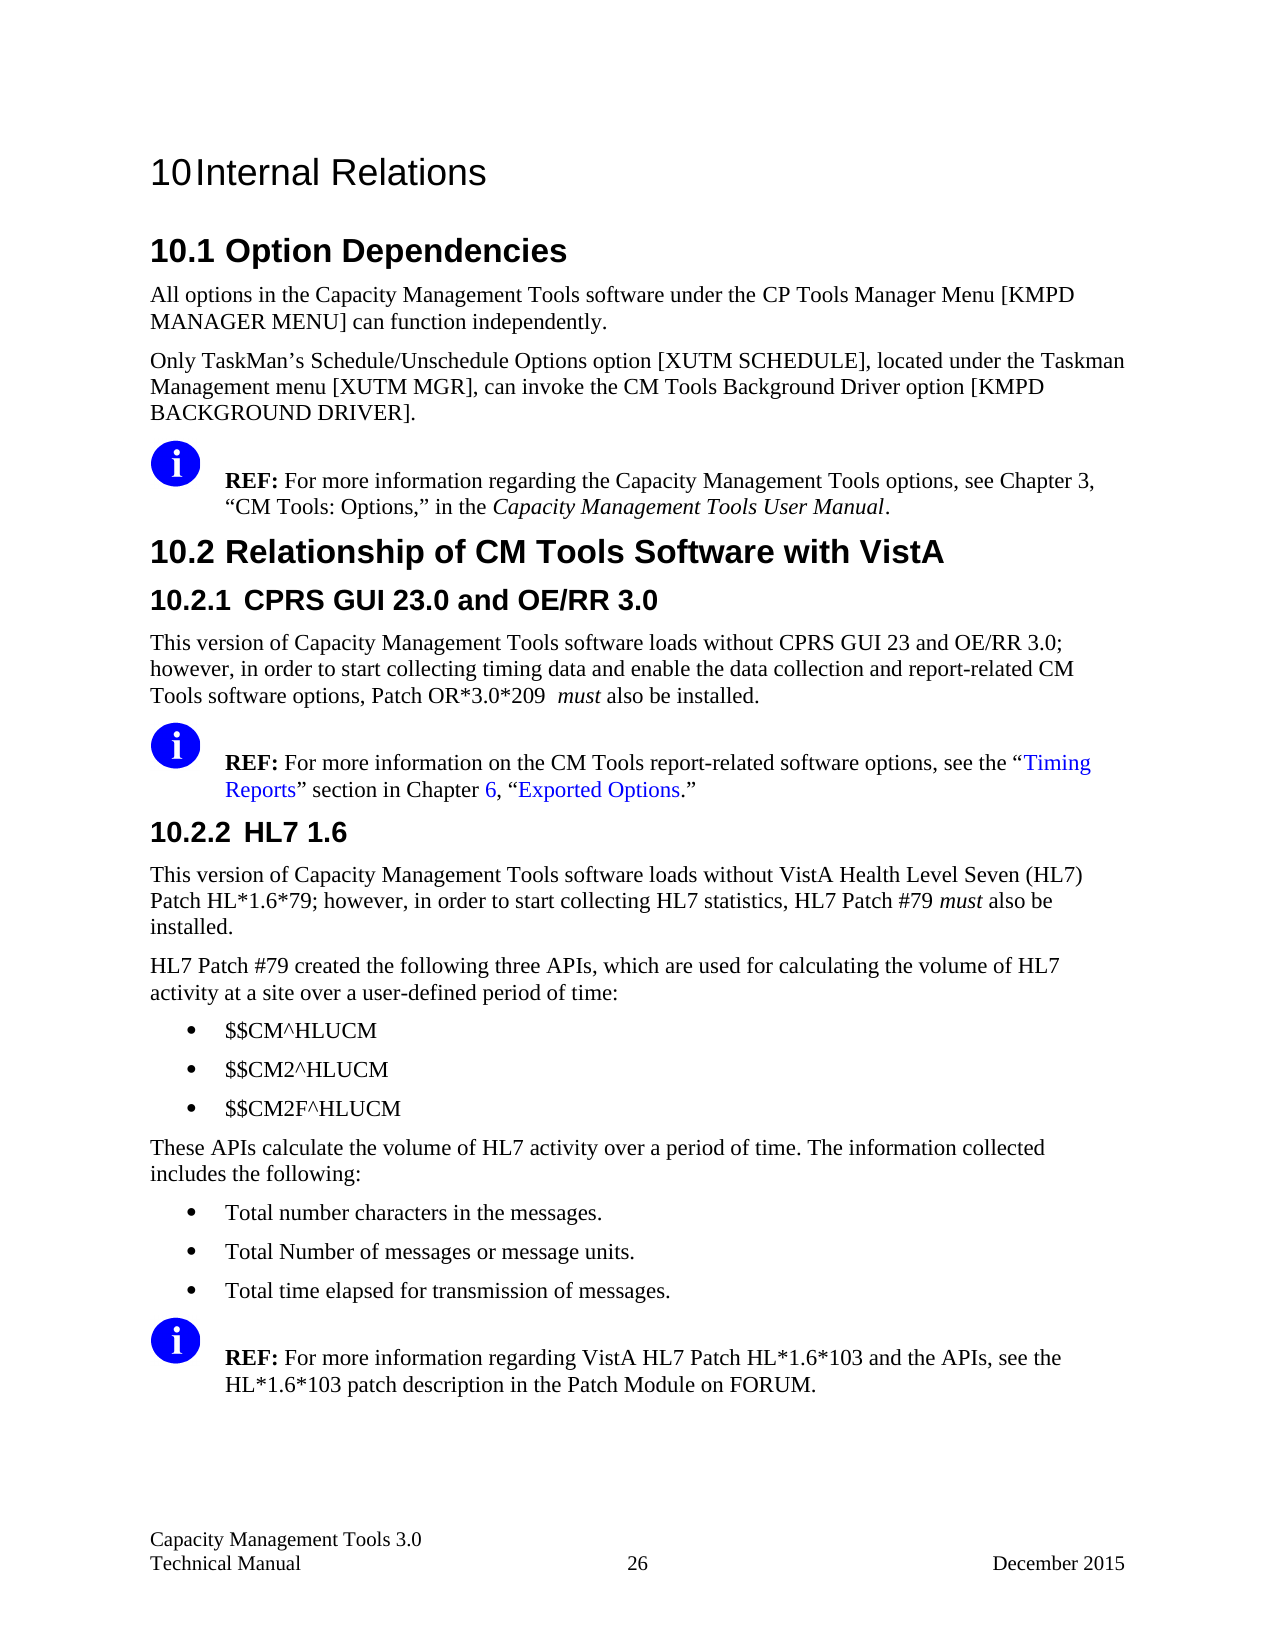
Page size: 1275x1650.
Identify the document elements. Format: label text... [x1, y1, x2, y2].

list $$CM2^HLUCM [187, 1056, 1125, 1083]
subtitle HL7 1.6 [150, 814, 1125, 848]
picture [150, 1315, 200, 1366]
text All options in the Capacity Management Tools software under the CP Tools Manager Menu [KMPD MANAGER MENU] can function independently. [150, 282, 1125, 334]
text : For more information regarding the Capacity Management Tools options, see Chapter 3, “CM Tools: Options,” in the Capacity Management Tools User Manual. [150, 438, 1125, 520]
picture [150, 438, 200, 489]
subtitle CPRS GUI 23.0 and OE/RR 3.0 [150, 583, 1125, 617]
subtitle Option Dependencies [150, 231, 1125, 269]
list Total Number of messages or message units. [187, 1238, 1125, 1264]
subtitle Internal Relations [150, 150, 1125, 193]
text Only TaskMan’s Schedule/Unschedule Options option [XUTM SCHEDULE], located under the Taskman Management menu [XUTM MGR], can invoke the CM Tools Background Driver option [KMPD BACKGROUND DRIVER]. [150, 347, 1125, 426]
text HL7 Patch #79 created the following three APIs, which are used for calculating the volume of HL7 activity at a site over a user-defined period of time: [150, 952, 1125, 1005]
subtitle Relationship of CM Tools Software with VistA [150, 532, 1125, 571]
list $$CM^HLUCM [187, 1017, 1125, 1044]
list Total time elapsed for transmission of messages. [187, 1277, 1125, 1303]
text : For more information regarding VistA HL7 Patch HL*1.6*103 and the APIs, see the HL*1.6*103 patch description in the Patch Module on FORUM. [150, 1316, 1125, 1397]
list $$CM2F^HLUCM [187, 1095, 1125, 1121]
text This version of Capacity Management Tools software loads without CPRS GUI 23 and OE/RR 3.0; however, in order to start collecting timing data and enable the data collection and report-related CM Tools software options, Patch OR*3.0*209 must also be installed. [150, 629, 1125, 708]
picture [150, 720, 200, 771]
text This version of Capacity Management Tools software loads without VistA Health Level Seven (HL7) Patch HL*1.6*79; however, in order to start collecting HL7 statistics, HL7 Patch #79 must also be installed. [150, 861, 1125, 940]
list Total number characters in the messages. [187, 1199, 1125, 1226]
text These APIs calculate the volume of HL7 activity over a period of time. The information collected includes the following: [150, 1134, 1125, 1187]
text : For more information on the CM Tools report-related software options, see the “Timing Reports” section in Chapter 6, “Exported Options.” [150, 721, 1125, 802]
